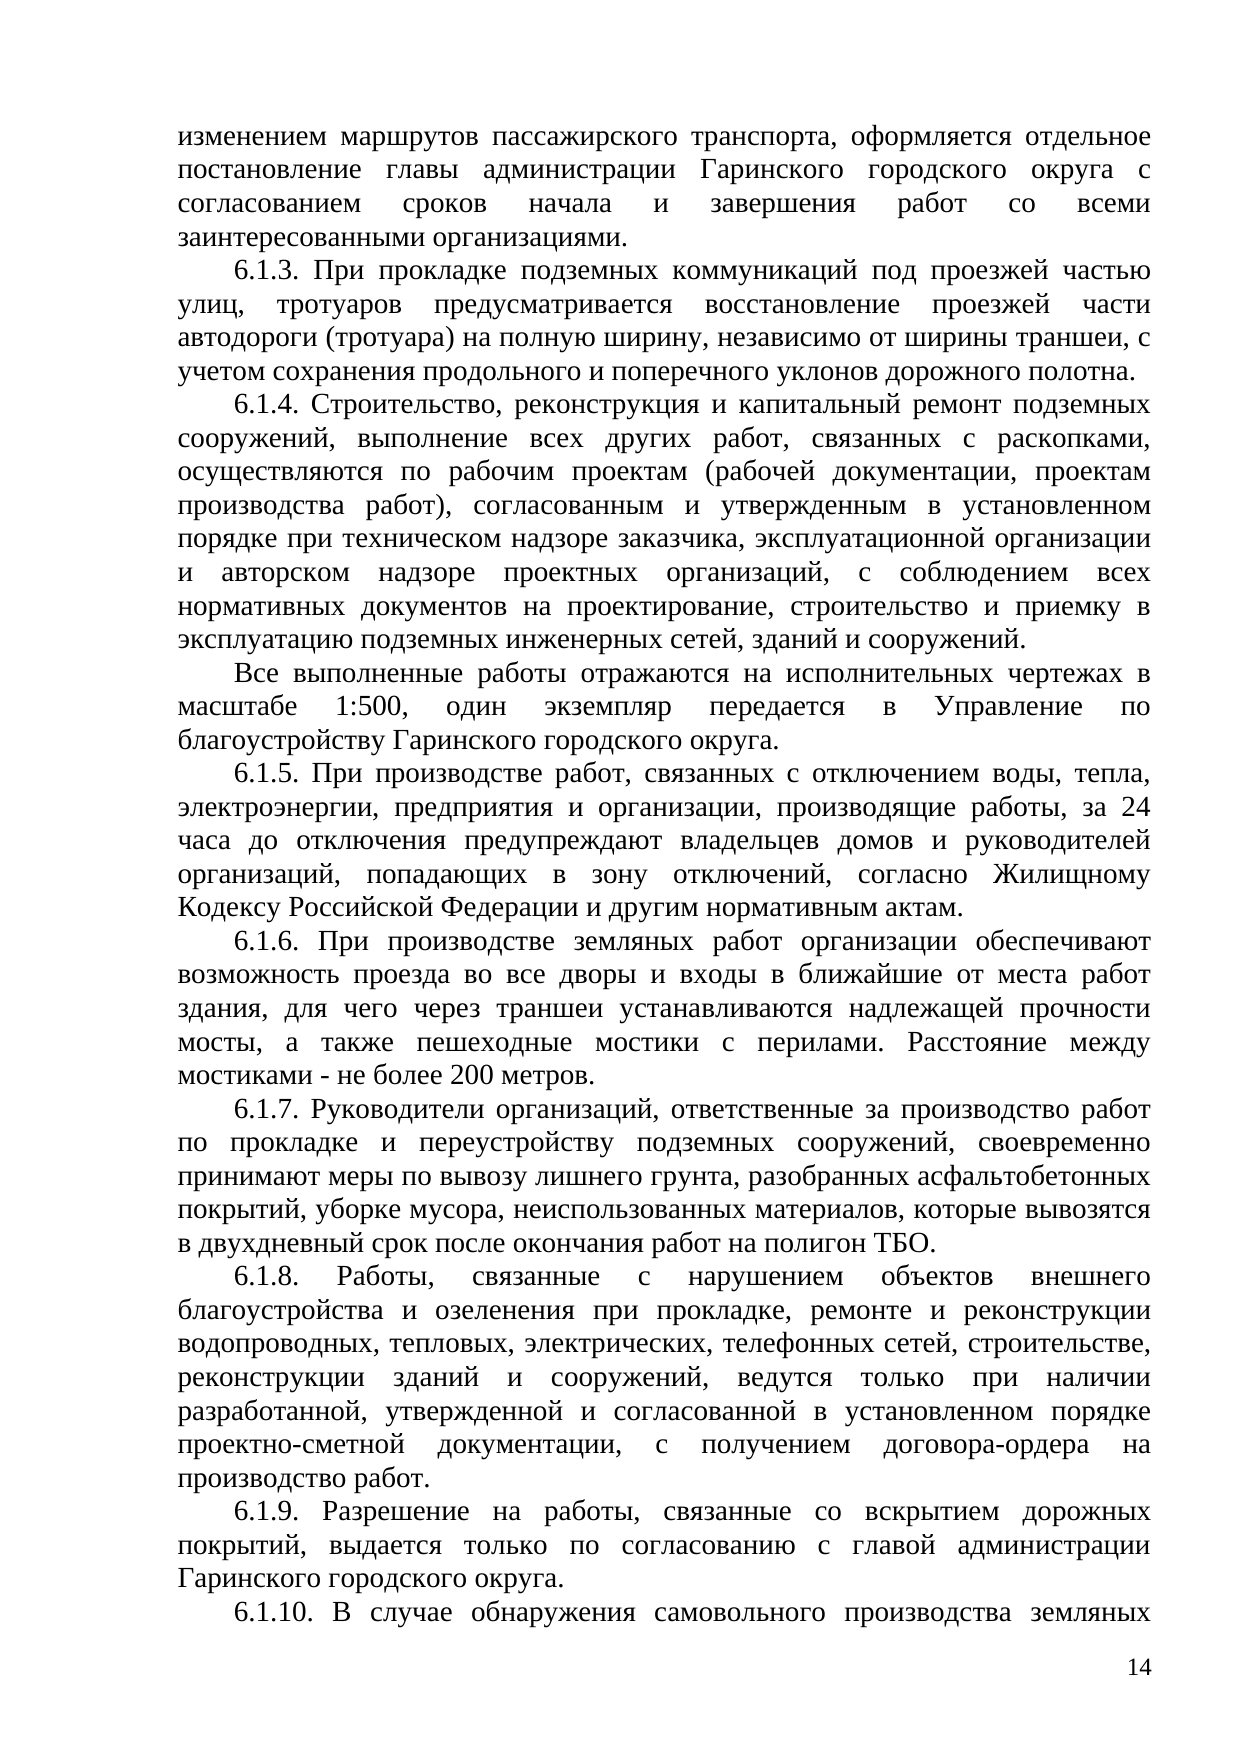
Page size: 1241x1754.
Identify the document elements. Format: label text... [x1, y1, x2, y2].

text 6.1.5. При производстве работ, связанных с отключением воды, тепла, электроэнергии, предприятия и организации, производящие работы, за 24 часа до отключения предупреждают владельцев домов и руководителей организаций, попадающих в зону отключений, согласно Жилищному Кодексу Российской Федерации и другим нормативным актам. [177, 755, 1152, 923]
text 6.1.8. Работы, связанные с нарушением объектов внешнего благоустройства и озеленения при прокладке, ремонте и реконструкции водопроводных, тепловых, электрических, телефонных сетей, строительстве, реконструкции зданий и сооружений, ведутся только при наличии разработанной, утвержденной и согласованной в установленном порядке проектно-сметной документации, с получением договора-ордера на производство работ. [177, 1258, 1152, 1493]
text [177, 118, 1152, 252]
text 6.1.9. Разрешение на работы, связанные со вскрытием дорожных покрытий, выдается только по согласованию с главой администрации Гаринского городского округа. [177, 1493, 1152, 1594]
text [177, 1594, 1152, 1627]
text 6.1.7. Руководители организаций, ответственные за производство работ по прокладке и переустройству подземных сооружений, своевременно принимают меры по вывозу лишнего грунта, разобранных асфальтобетонных покрытий, уборке мусора, неиспользованных материалов, которые вывозятся в двухдневный срок после окончания работ на полигон ТБО. [177, 1091, 1152, 1258]
text Все выполненные работы отражаются на исполнительных чертежах в масштабе 1:500, один экземпляр передается в Управление по благоустройству Гаринского городского округа. [177, 655, 1152, 755]
text 6.1.6. При производстве земляных работ организации обеспечивают возможность проезда во все дворы и входы в ближайшие от места работ здания, для чего через траншеи устанавливаются надлежащей прочности мосты, а также пешеходные мостики с перилами. Расстояние между мостиками - не более 200 метров. [177, 923, 1152, 1091]
text 6.1.3. При прокладке подземных коммуникаций под проезжей частью улиц, тротуаров предусматривается восстановление проезжей части автодороги (тротуара) на полную ширину, независимо от ширины траншеи, с учетом сохранения продольного и поперечного уклонов дорожного полотна. [177, 252, 1152, 386]
text 6.1.4. Строительство, реконструкция и капитальный ремонт подземных сооружений, выполнение всех других работ, связанных с раскопками, осуществляются по рабочим проектам (рабочей документации, проектам производства работ), согласованным и утвержденным в установленном порядке при техническом надзоре заказчика, эксплуатационной организации и авторском надзоре проектных организаций, с соблюдением всех нормативных документов на проектирование, строительство и приемку в эксплуатацию подземных инженерных сетей, зданий и сооружений. [177, 386, 1152, 655]
